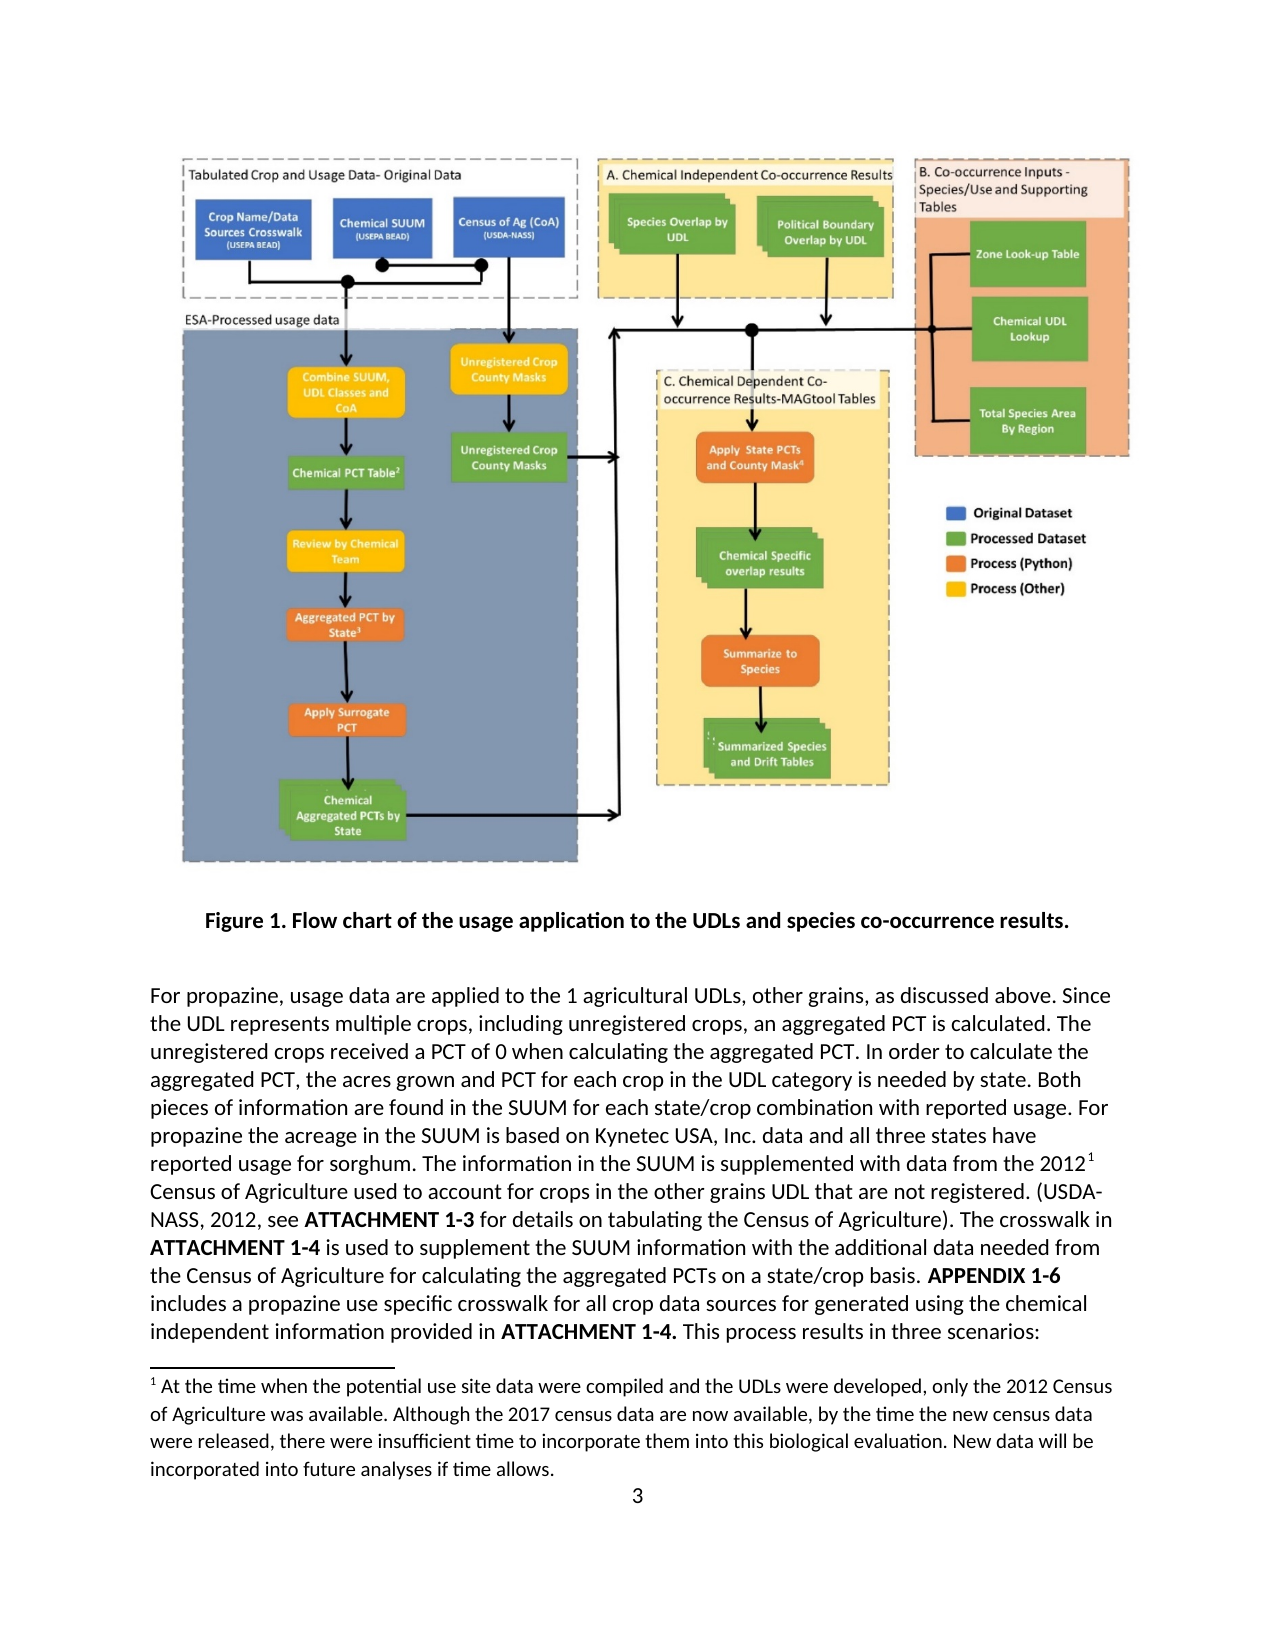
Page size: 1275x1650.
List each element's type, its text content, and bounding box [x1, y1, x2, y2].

text Figure 1. Flow chart of the usage application to the UDLs and species co-occurrence results. [150, 906, 1125, 934]
picture [150, 150, 1143, 887]
text For propazine, usage data are applied to the 1 agricultural UDLs, other grains, as discussed above. Since the UDL represents multiple crops, including unregistered crops, an aggregated PCT is calculated. The unregistered crops received a PCT of 0 when calculating the aggregated PCT. In order to calculate the aggregated PCT, the acres grown and PCT for each crop in the UDL category is needed by state. Both pieces of information are found in the SUUM for each state/crop combination with reported usage. For propazine the acreage in the SUUM is based on Kynetec USA, Inc. data and all three states have reported usage for sorghum. The information in the SUUM is supplemented with data from the 2012 Census of Agriculture used to account for crops in the other grains UDL that are not registered. (USDA-NASS, 2012, see ATTACHMENT 1-3 for details on tabulating the Census of Agriculture). The crosswalk in ATTACHMENT 1-4 is used to supplement the SUUM information with the additional data needed from the Census of Agriculture for calculating the aggregated PCTs on a state/crop basis. APPENDIX 1-6 includes a propazine use specific crosswalk for all crop data sources for generated using the chemical independent information provided in ATTACHMENT 1-4. This process results in three scenarios: [150, 981, 1125, 1345]
